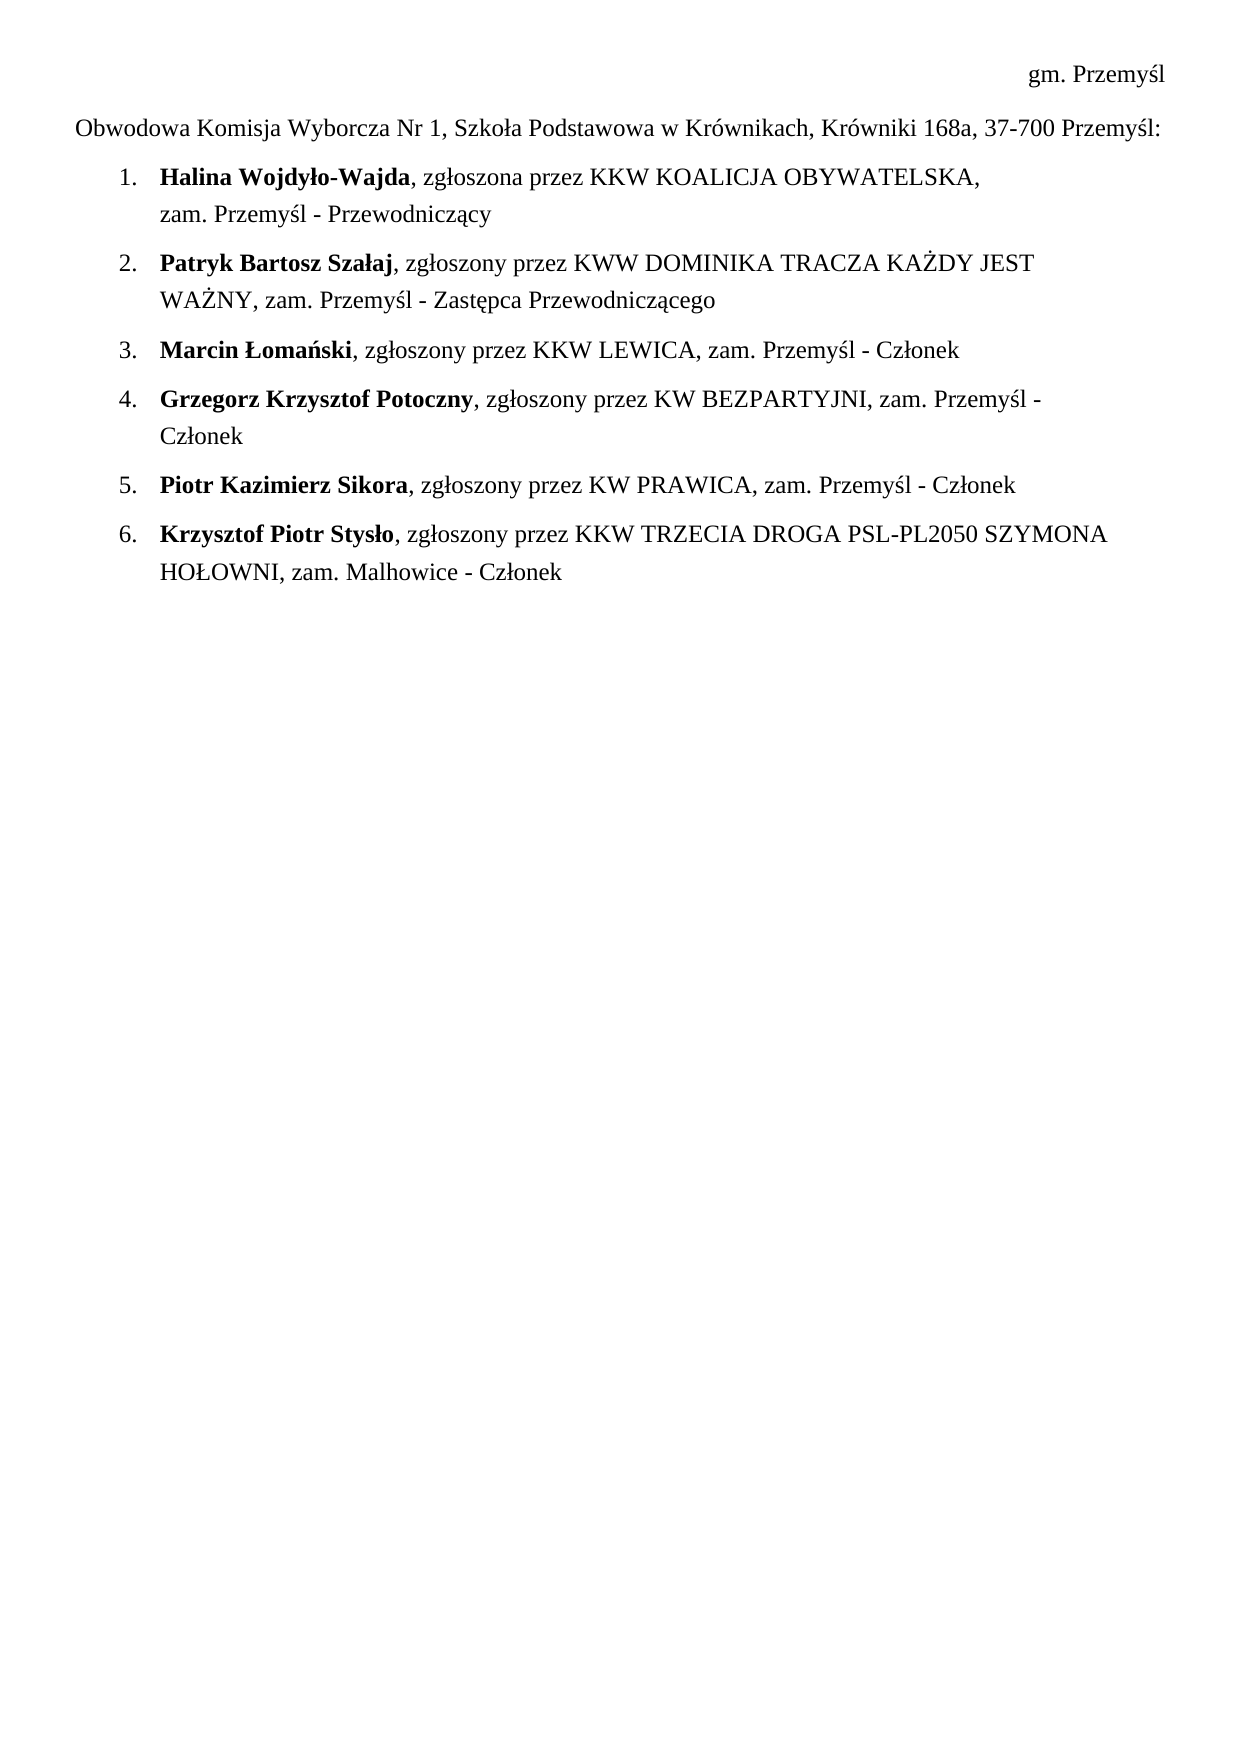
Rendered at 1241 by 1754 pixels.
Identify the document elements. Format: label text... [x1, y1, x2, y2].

table_header Halina Wojdyło-Wajda, zgłoszona przez KKW KOALICJA OBYWATELSKA, zam. Przemyśl - Przewodniczący [148, 156, 1138, 242]
text gm. Przemyśl [75, 59, 1165, 88]
table_header 1. [75, 156, 148, 242]
table_cell Patryk Bartosz Szałaj, zgłoszony przez KWW DOMINIKA TRACZA KAŻDY JEST WAŻNY, zam. Przemyśl - Zastępca Przewodniczącego [148, 243, 1138, 329]
table_cell 2. [75, 243, 148, 329]
table_cell 6. [75, 514, 148, 600]
table_cell Grzegorz Krzysztof Potoczny, zgłoszony przez KW BEZPARTYJNI, zam. Przemyśl - Członek [148, 378, 1138, 464]
table_cell Marcin Łomański, zgłoszony przez KKW LEWICA, zam. Przemyśl - Członek [148, 329, 1138, 378]
table_cell Piotr Kazimierz Sikora, zgłoszony przez KW PRAWICA, zam. Przemyśl - Członek [148, 465, 1138, 514]
table_cell 5. [75, 465, 148, 514]
text Obwodowa Komisja Wyborcza Nr 1, Szkoła Podstawowa w Krównikach, Krówniki 168a, 37-700 Przemyśl: [75, 113, 1165, 142]
table_cell Krzysztof Piotr Stysło, zgłoszony przez KKW TRZECIA DROGA PSL-PL2050 SZYMONA HOŁOWNI, zam. Malhowice - Członek [148, 514, 1138, 600]
table_cell 4. [75, 378, 148, 464]
table_cell 3. [75, 329, 148, 378]
